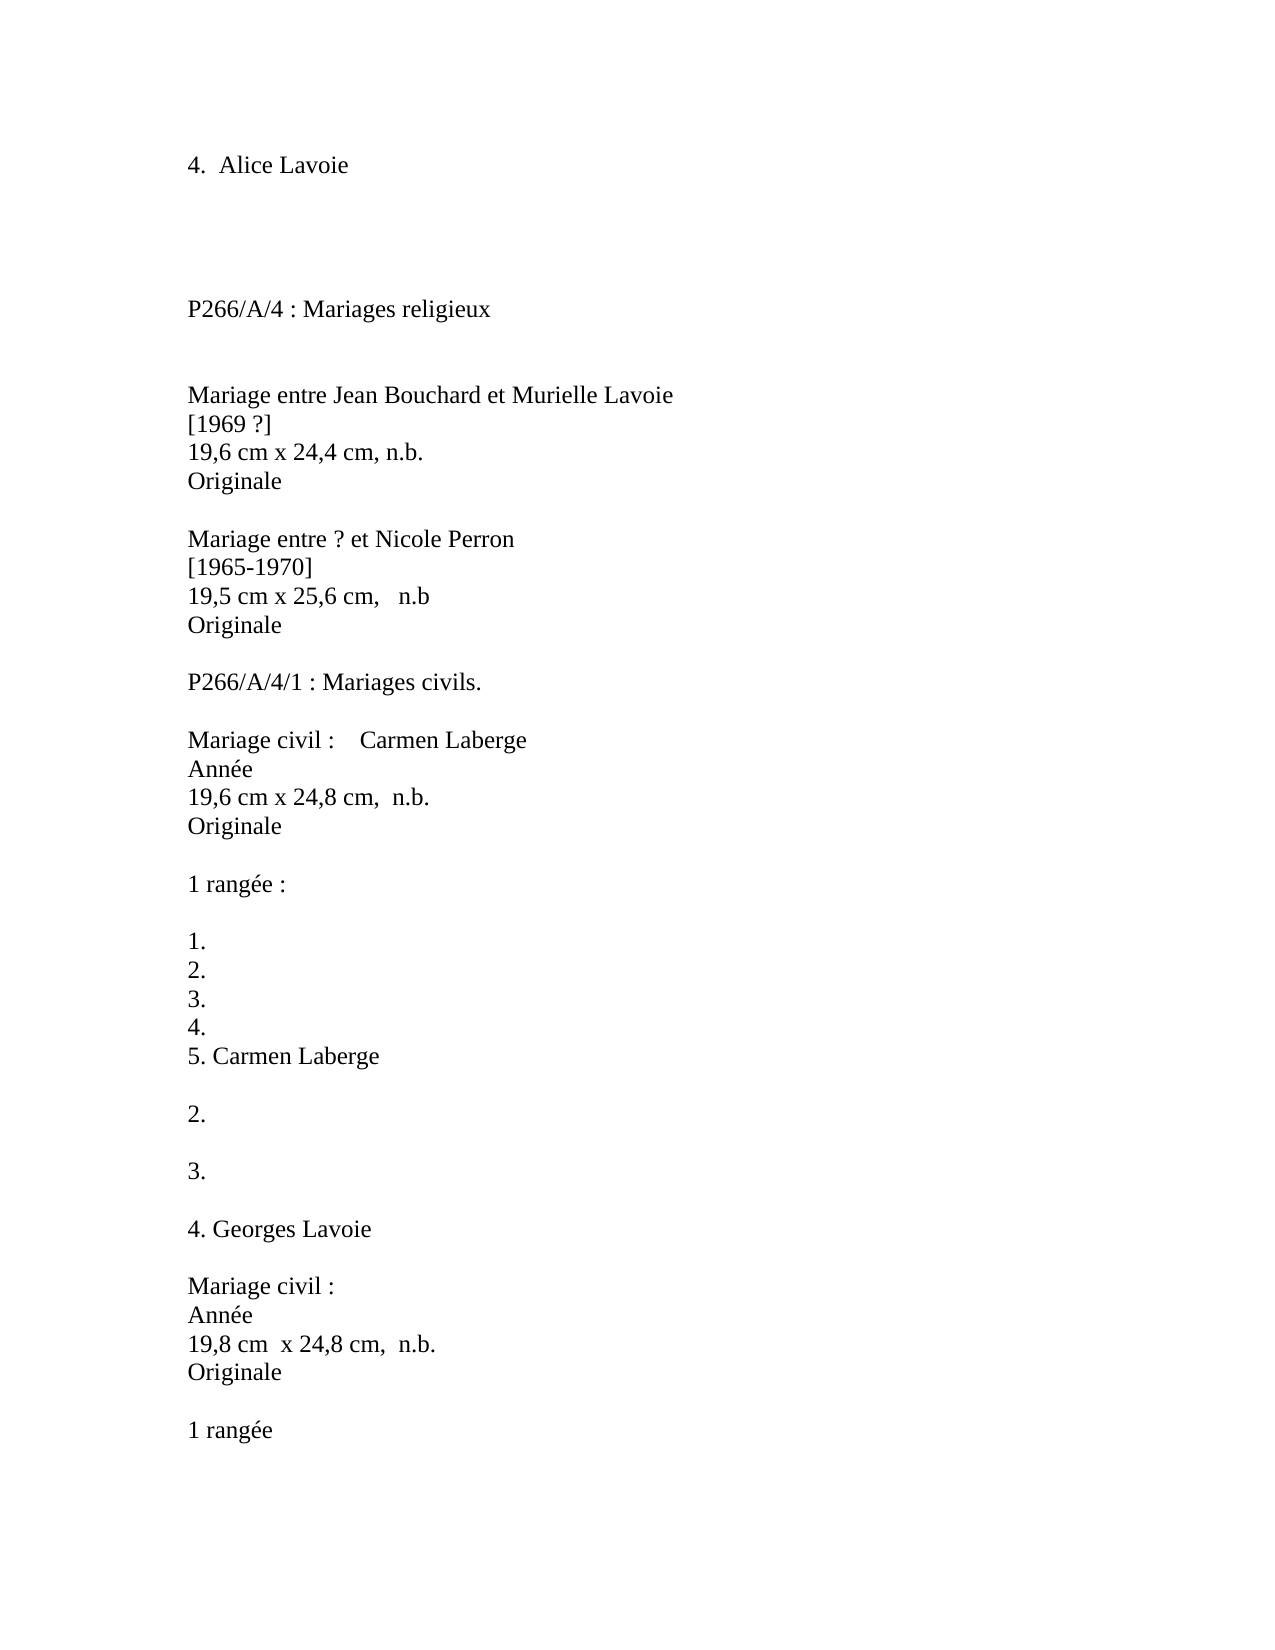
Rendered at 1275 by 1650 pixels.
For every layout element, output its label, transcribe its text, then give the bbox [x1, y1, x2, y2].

text 5. Carmen Laberge [187, 1041, 1087, 1070]
text 19,8 cm x 24,8 cm, n.b. [187, 1329, 1087, 1357]
text Année [187, 1300, 1087, 1329]
text 3. [187, 984, 1087, 1012]
text 2. [187, 1099, 1087, 1127]
text 1 rangée [187, 1415, 1087, 1444]
text P266/A/4 : Mariages religieux [187, 294, 1087, 322]
text [1965-1970] [187, 552, 1087, 581]
text Mariage entre Jean Bouchard et Murielle Lavoie [187, 380, 1087, 409]
text 1. [187, 926, 1087, 955]
text Originale [187, 610, 1087, 639]
text Originale [187, 1357, 1087, 1386]
text 4. Alice Lavoie [187, 150, 1087, 179]
text [1969 ?] [187, 409, 1087, 437]
text 2. [187, 955, 1087, 984]
text 19,6 cm x 24,8 cm, n.b. [187, 782, 1087, 811]
text 3. [187, 1156, 1087, 1185]
text 4. Georges Lavoie [187, 1214, 1087, 1242]
text 19,6 cm x 24,4 cm, n.b. [187, 437, 1087, 466]
text Mariage entre ? et Nicole Perron [187, 524, 1087, 552]
text Année [187, 754, 1087, 782]
text 19,5 cm x 25,6 cm, n.b [187, 581, 1087, 610]
text Mariage civil : [187, 1271, 1087, 1300]
text 1 rangée : [187, 869, 1087, 897]
text 4. [187, 1012, 1087, 1041]
text Mariage civil : Carmen Laberge [187, 725, 1087, 754]
text Originale [187, 811, 1087, 840]
text Originale [187, 466, 1087, 495]
text P266/A/4/1 : Mariages civils. [187, 667, 1087, 696]
